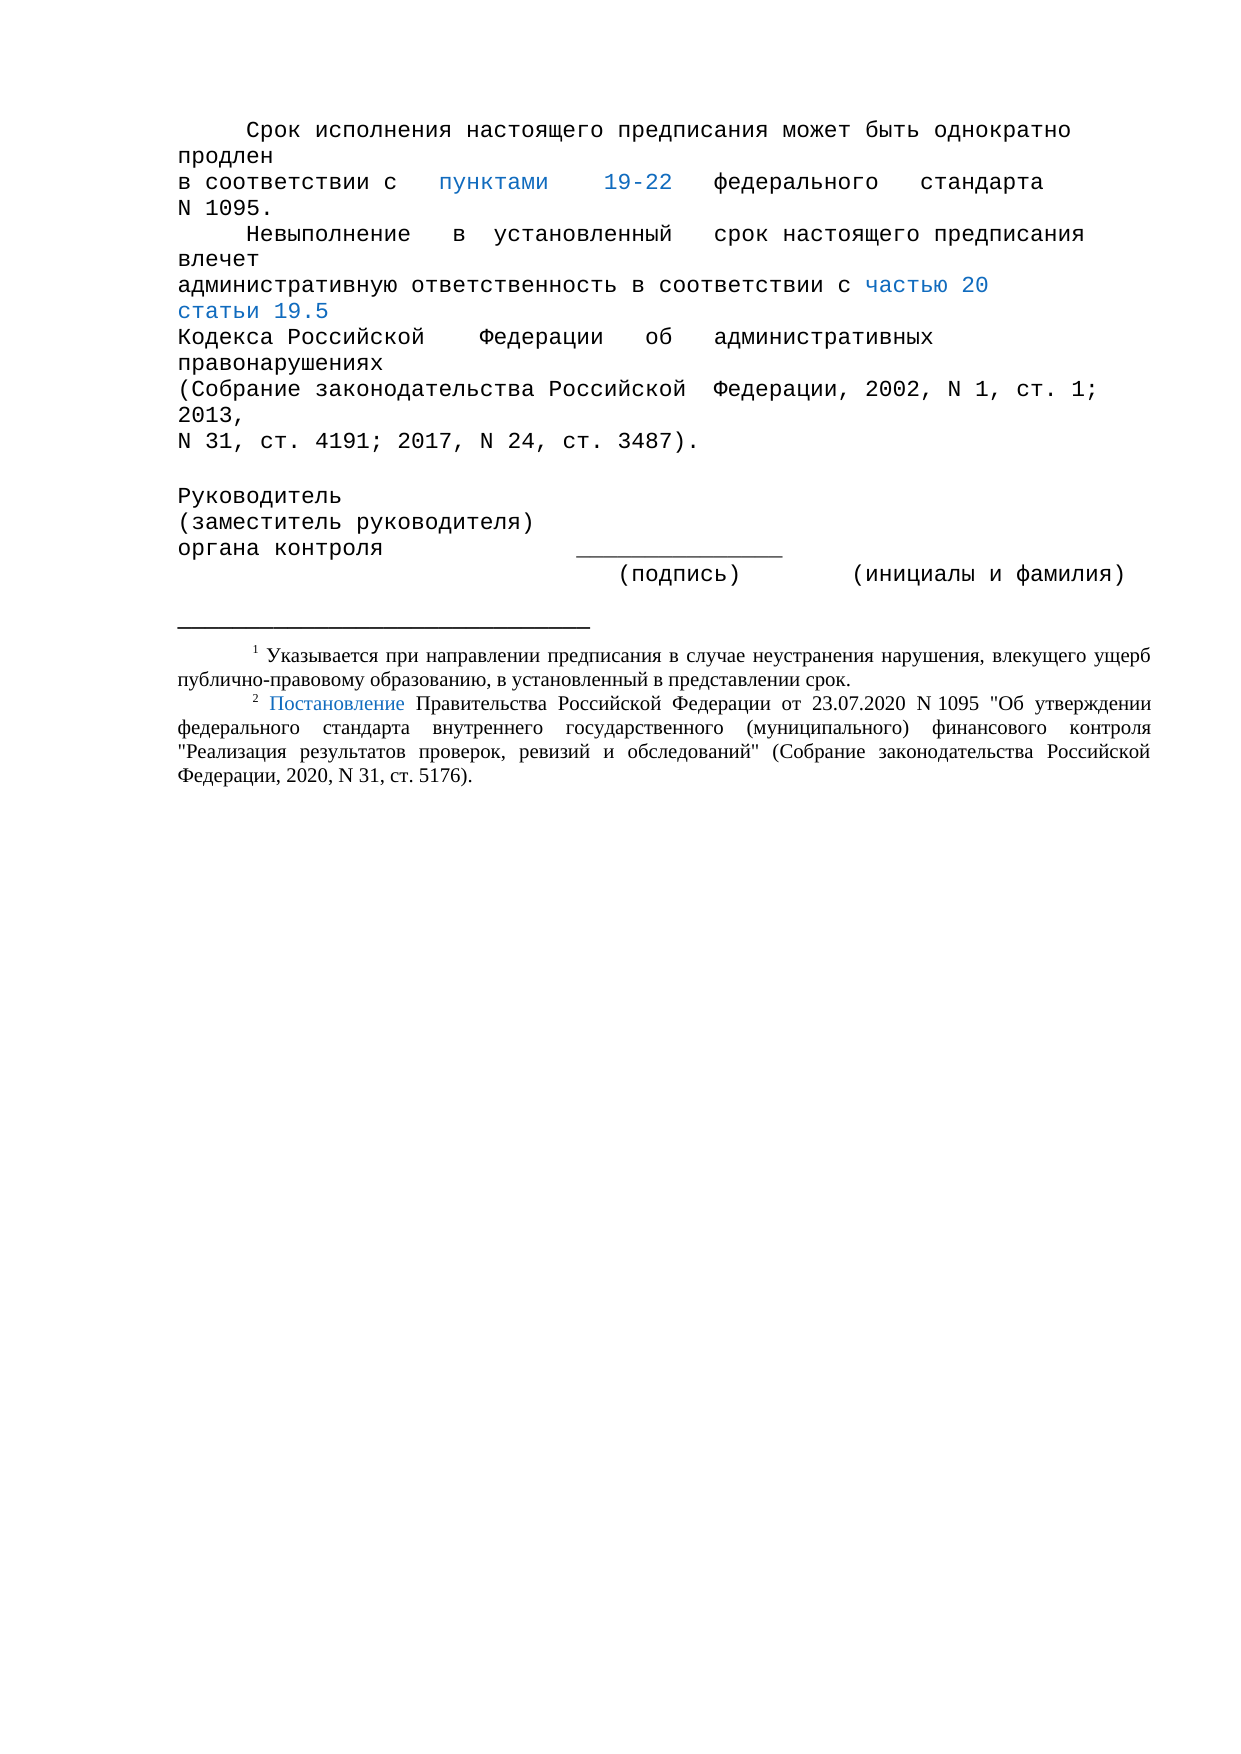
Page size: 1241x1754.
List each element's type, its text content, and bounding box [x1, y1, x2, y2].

text N 31, ст. 4191; 2017, N 24, ст. 3487). [177, 429, 1152, 455]
text (подпись) (инициалы и фамилия) [177, 562, 1152, 588]
text Руководитель [177, 484, 1152, 510]
text органа контроля _______________ [177, 536, 1152, 562]
text Невыполнение в установленный срок настоящего предписания влечет [177, 222, 1152, 274]
text ────────────────────────────── [177, 617, 1152, 642]
text 1 Указывается при направлении предписания в случае неустранения нарушения, влекущего ущерб публично-правовому образованию, в установленный в представлении срок. [177, 642, 1152, 691]
text Кодекса Российской Федерации об административных правонарушениях [177, 326, 1152, 377]
text (Собрание законодательства Российской Федерации, 2002, N 1, ст. 1; 2013, [177, 377, 1152, 429]
text (заместитель руководителя) [177, 510, 1152, 536]
text Срок исполнения настоящего предписания может быть однократно продлен [177, 118, 1152, 170]
text административную ответственность в соответствии с частью 20 статьи 19.5 [177, 274, 1152, 326]
text в соответствии с пунктами 19-22 федерального стандарта N 1095. [177, 170, 1152, 222]
text 2 Постановление Правительства Российской Федерации от 23.07.2020 N 1095 "Об утверждении федерального стандарта внутреннего государственного (муниципального) финансового контроля "Реализация результатов проверок, ревизий и обследований" (Собрание законодательства Российской Федерации, 2020, N 31, ст. 5176). [177, 691, 1152, 787]
